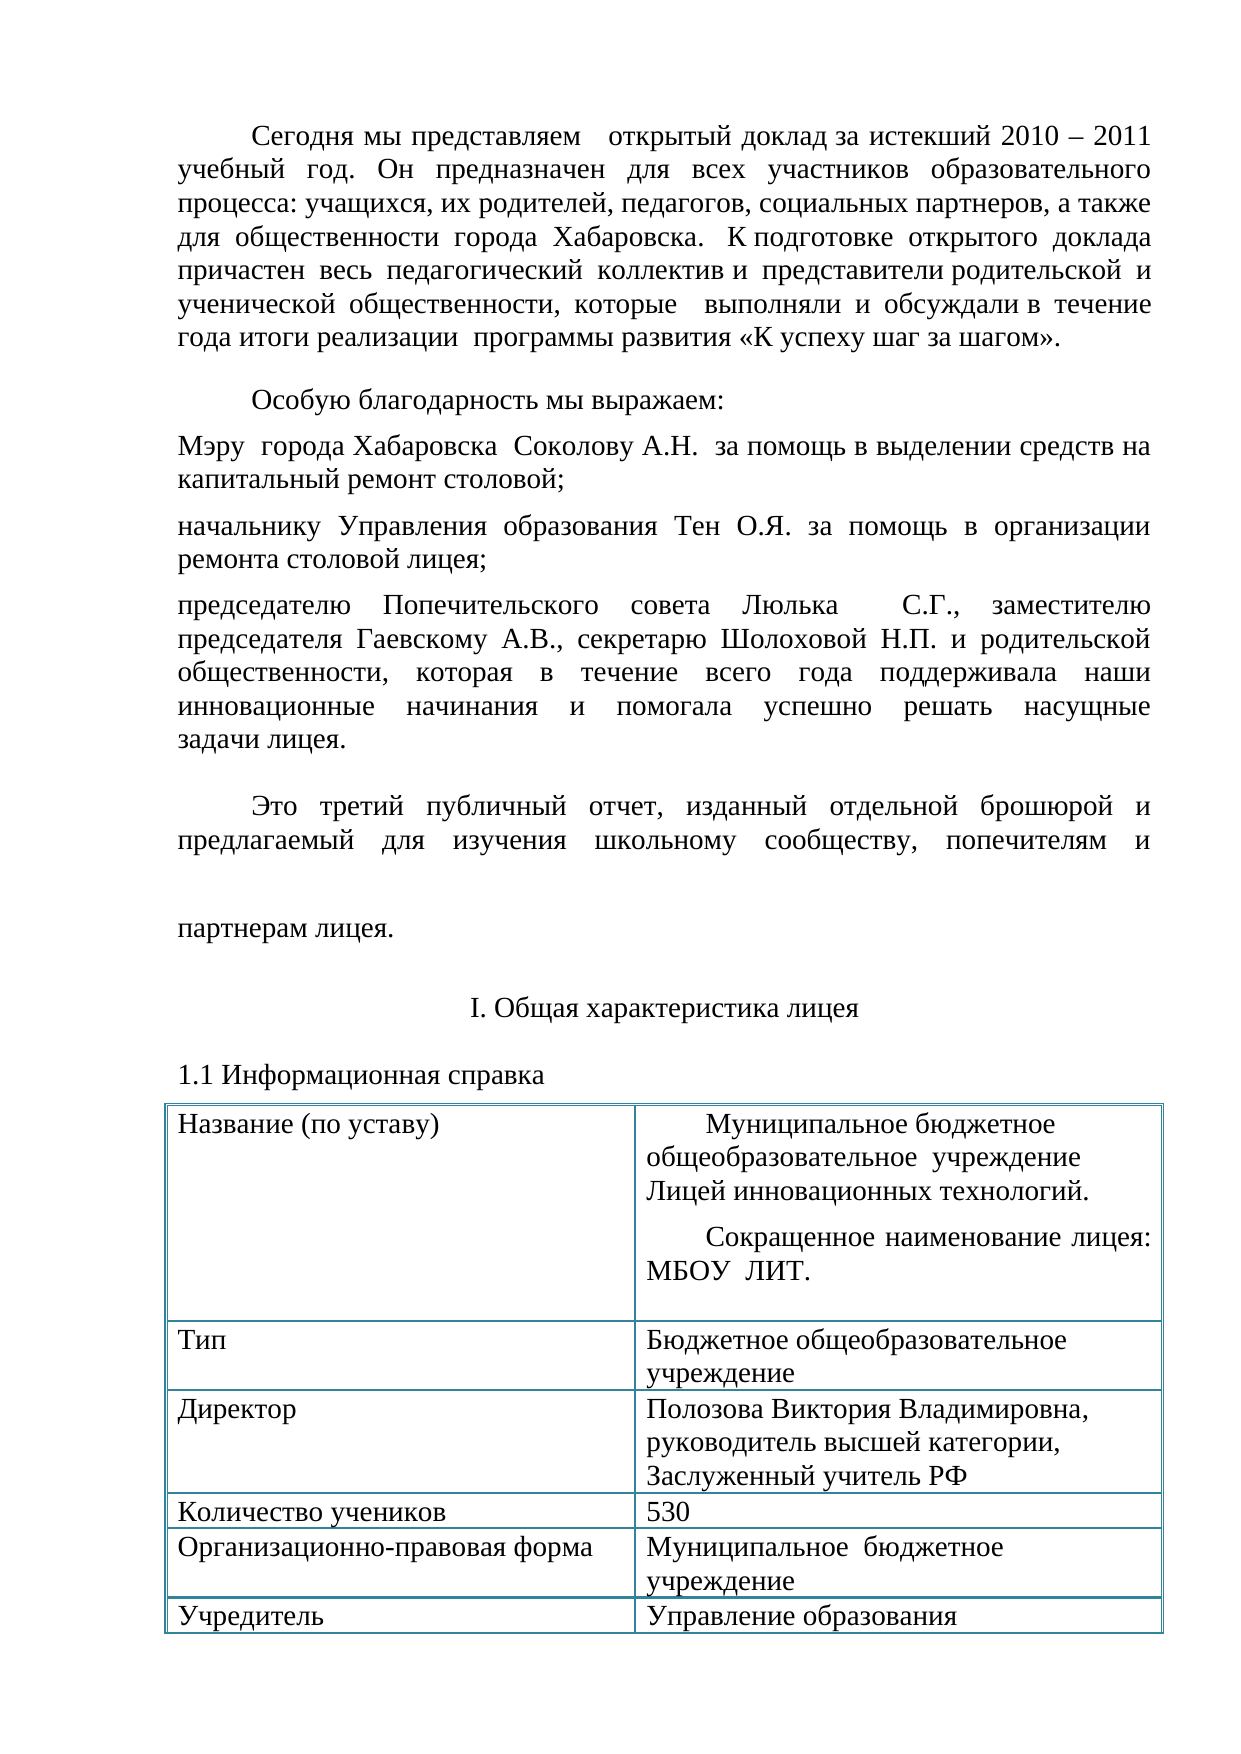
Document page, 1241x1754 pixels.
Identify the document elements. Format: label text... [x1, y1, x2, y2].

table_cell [636, 1599, 1161, 1632]
text Особую благодарность мы выражаем: [177, 382, 1152, 416]
table_cell Полозова Виктория Владимировна, руководитель высшей категории, Заслуженный учитель РФ [636, 1391, 1161, 1492]
text Мэру города Хабаровска Соколову А.Н. за помощь в выделении средств на капитальный ремонт столовой; [177, 428, 1152, 495]
text начальнику Управления образования Тен О.Я. за помощь в организации ремонта столовой лицея; [177, 508, 1152, 575]
table_cell Учредитель [168, 1599, 634, 1632]
table_cell Муниципальное бюджетное учреждение [636, 1529, 1161, 1596]
text председателю Попечительского совета Люлька С.Г., заместителю председателя Гаевскому А.В., секретарю Шолоховой Н.П. и родительской общественности, которая в течение всего года поддерживала наши инновационные начинания и помогала успешно решать насущные задачи лицея. [177, 587, 1152, 755]
table_cell Директор [168, 1391, 634, 1492]
text Это третий публичный отчет, изданный отдельной брошюрой и предлагаемый для изучения школьному сообществу, попечителям и партнерам лицея. [177, 788, 1152, 956]
table_cell Бюджетное общеобразовательное учреждение [636, 1322, 1161, 1389]
text 1.1 Информационная справка [177, 1057, 1152, 1090]
table_cell Тип [168, 1322, 634, 1389]
table_cell Организационно-правовая форма [168, 1529, 634, 1596]
text Сегодня мы представляем открытый доклад за истекший 2010 – 2011 учебный год. Он предназначен для всех участников образовательного процесса: учащихся, их родителей, педагогов, социальных партнеров, а также для общественности города Хабаровска. К подготовке открытого доклада причастен весь педагогический коллектив и представители родительской и ученической общественности, которые выполняли и обсуждали в течение года итоги реализации программы развития «К успеху шаг за шагом». [177, 118, 1152, 353]
table_header Муниципальное бюджетное общеобразовательное учреждение Лицей инновационных технологий. Сокращенное наименование лицея: МБОУ ЛИТ. [636, 1106, 1161, 1320]
table_cell 530 [636, 1494, 1161, 1527]
text I. Общая характеристика лицея [177, 990, 1152, 1023]
table_cell Количество учеников [168, 1494, 634, 1527]
table_header Название (по уставу) [168, 1106, 634, 1320]
